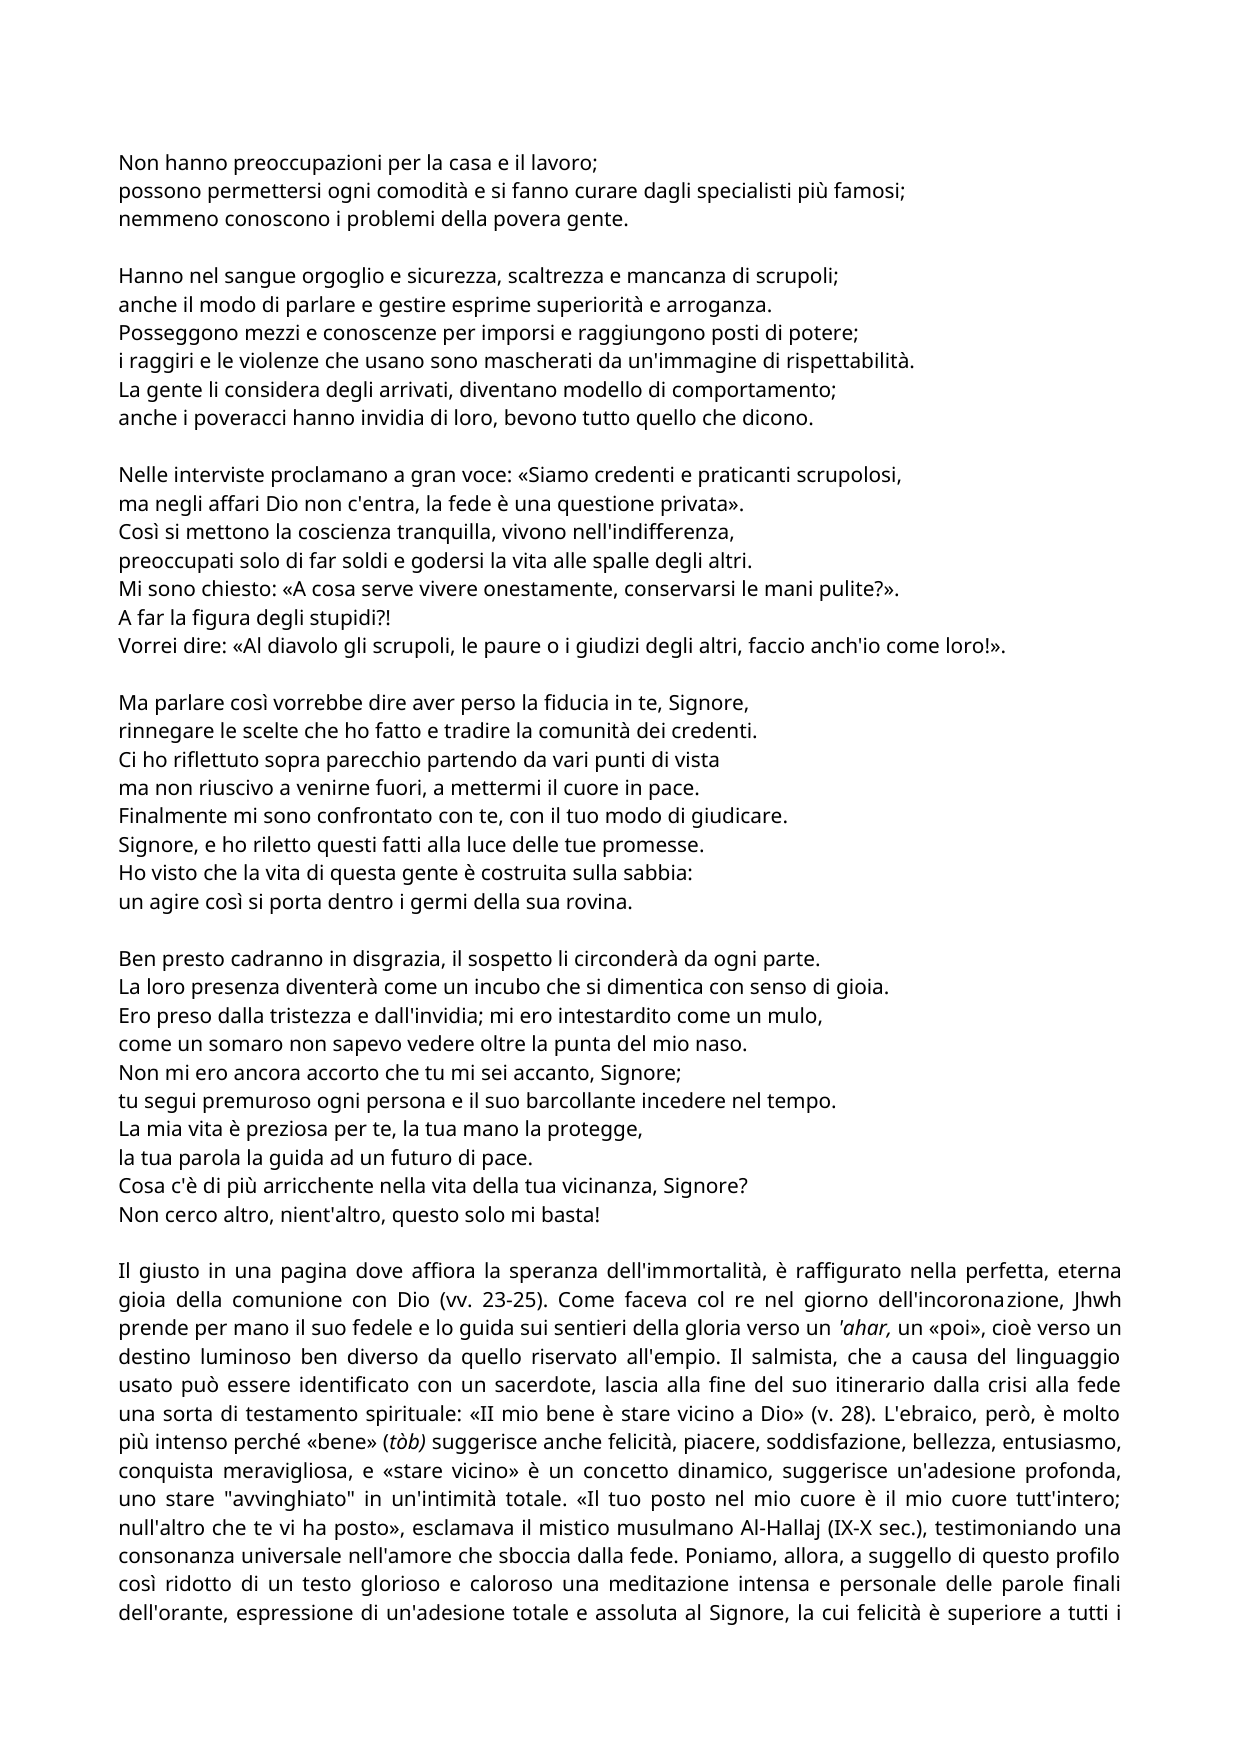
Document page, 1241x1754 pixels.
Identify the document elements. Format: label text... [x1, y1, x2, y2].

text ma negli affari Dio non c'entra, la fede è una questione privata». [118, 489, 1122, 517]
text un agire così si porta dentro i germi della sua rovina. [118, 887, 1122, 915]
text Ci ho riflettuto sopra parecchio partendo da vari punti di vista [118, 745, 1122, 773]
text i raggiri e le violenze che usano sono mascherati da un'immagine di rispettabilità. [118, 347, 1122, 375]
text Non hanno preoccupazioni per la casa e il lavoro; [118, 148, 1122, 176]
text possono permettersi ogni comodità e si fanno curare dagli specialisti più famosi; [118, 176, 1122, 204]
text Ben presto cadranno in disgrazia, il sospetto li circonderà da ogni parte. [118, 944, 1122, 972]
text ma non riuscivo a venirne fuori, a mettermi il cuore in pace. [118, 773, 1122, 802]
text Nelle interviste proclamano a gran voce: «Siamo credenti e praticanti scrupolosi, [118, 460, 1122, 489]
text tu segui premuroso ogni persona e il suo barcollante incedere nel tempo. [118, 1086, 1122, 1114]
text A far la figura degli stupidi?! [118, 603, 1122, 631]
text Finalmente mi sono confrontato con te, con il tuo modo di giudicare. [118, 802, 1122, 830]
text nemmeno conoscono i problemi della povera gente. [118, 204, 1122, 233]
text come un somaro non sapevo vedere oltre la punta del mio naso. [118, 1029, 1122, 1058]
text La loro presenza diventerà come un incubo che si dimentica con senso di gioia. [118, 972, 1122, 1001]
text La gente li considera degli arrivati, diventano modello di comportamento; [118, 375, 1122, 403]
text anche il modo di parlare e gestire esprime superiorità e arroganza. [118, 290, 1122, 318]
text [118, 1257, 1122, 1626]
text Cosa c'è di più arricchente nella vita della tua vicinanza, Signore? [118, 1171, 1122, 1200]
text Vorrei dire: «Al diavolo gli scrupoli, le paure o i giudizi degli altri, faccio anch'io come loro!». [118, 631, 1122, 659]
text La mia vita è preziosa per te, la tua mano la protegge, [118, 1114, 1122, 1143]
text Posseggono mezzi e conoscenze per imporsi e raggiungono posti di potere; [118, 318, 1122, 347]
text Signore, e ho riletto questi fatti alla luce delle tue promesse. [118, 830, 1122, 858]
text rinnegare le scelte che ho fatto e tradire la comunità dei credenti. [118, 716, 1122, 745]
text Non cerco altro, nient'altro, questo solo mi basta! [118, 1200, 1122, 1228]
text Ho visto che la vita di questa gente è costruita sulla sabbia: [118, 858, 1122, 887]
text Ero preso dalla tristezza e dall'invidia; mi ero intestardito come un mulo, [118, 1001, 1122, 1029]
text la tua parola la guida ad un futuro di pace. [118, 1143, 1122, 1171]
text Ma parlare così vorrebbe dire aver perso la fiducia in te, Signore, [118, 688, 1122, 716]
text Così si mettono la coscienza tranquilla, vivono nell'indifferenza, [118, 517, 1122, 546]
text preoccupati solo di far soldi e godersi la vita alle spalle degli altri. [118, 546, 1122, 574]
text Hanno nel sangue orgoglio e sicurezza, scaltrezza e mancanza di scrupoli; [118, 261, 1122, 290]
text Non mi ero ancora accorto che tu mi sei accanto, Signore; [118, 1058, 1122, 1086]
text anche i poveracci hanno invidia di loro, bevono tutto quello che dicono. [118, 403, 1122, 432]
text Mi sono chiesto: «A cosa serve vivere onestamente, conservarsi le mani pulite?». [118, 574, 1122, 603]
